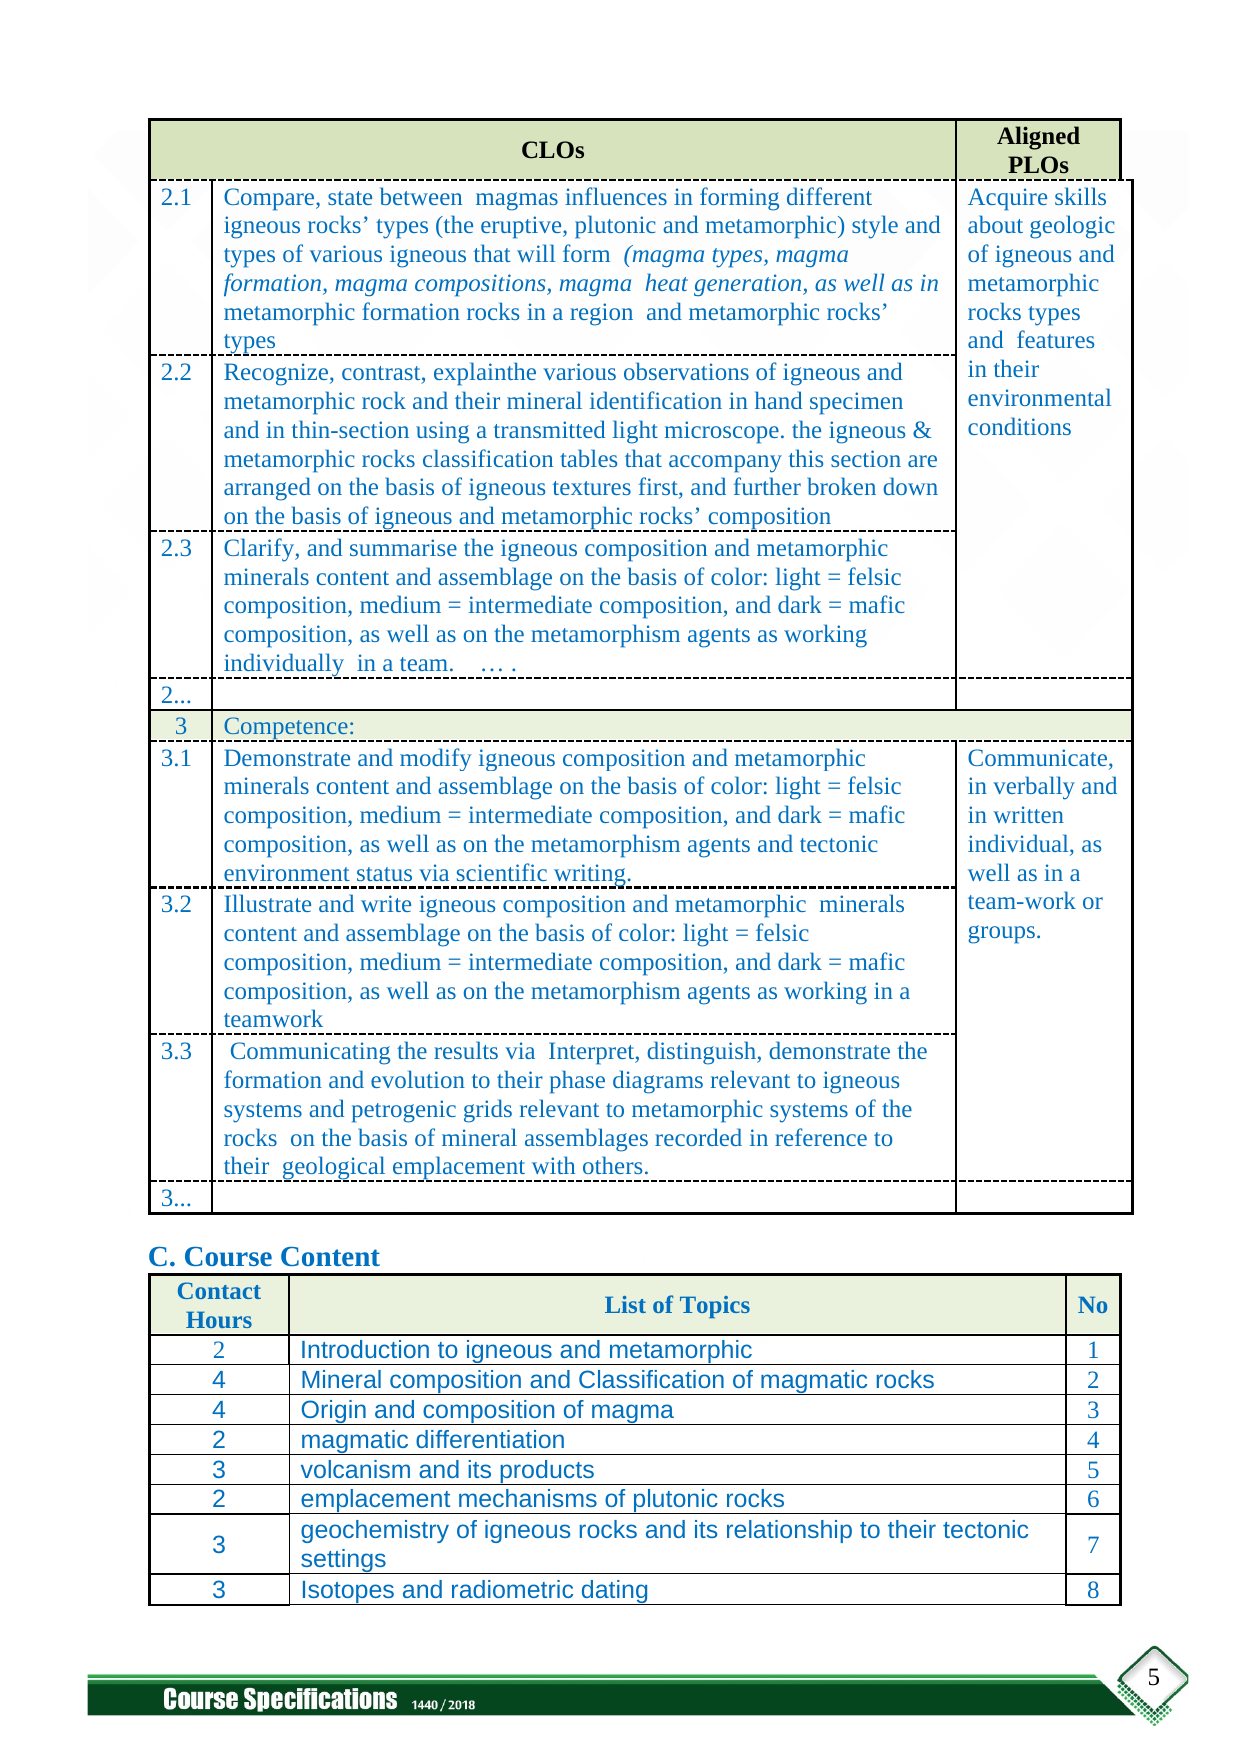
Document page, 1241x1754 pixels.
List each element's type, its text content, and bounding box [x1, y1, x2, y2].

table_cell 2 [1067, 1365, 1119, 1394]
table_cell Demonstrate and modify igneous composition and metamorphic minerals content and assemblage on the basis of color: light = felsic composition, medium = intermediate composition, and dark = mafic composition, as well as on the metamorphism agents and tectonic environment status via scientific writing. [213, 740, 955, 886]
table_cell Communicating the results via Interpret, distinguish, demonstrate the formation and evolution to their phase diagrams relevant to igneous systems and petrogenic grids relevant to metamorphic systems of the rocks on the basis of mineral assemblages recorded in reference to their geological emplacement with others. [213, 1033, 955, 1180]
table_cell 3 [151, 711, 211, 739]
table_header CLOs [151, 121, 955, 179]
table_cell 3.3 [151, 1033, 211, 1180]
table_cell [956, 711, 1131, 739]
table_cell 2... [151, 677, 211, 709]
table_header Contact Hours [151, 1276, 288, 1333]
table_cell [957, 677, 1131, 709]
table_header Aligned PLOs [957, 121, 1119, 179]
table_cell Introduction to igneous and metamorphic [290, 1336, 1065, 1364]
table_cell 1 [1067, 1336, 1119, 1364]
table_cell 3 [151, 1455, 289, 1483]
table_cell Recognize, contrast, explainthe various observations of igneous and metamorphic rock and their mineral identification in hand specimen and in thin-section using a transmitted light microscope. the igneous & metamorphic rocks classification tables that accompany this section are arranged on the basis of igneous textures first, and further broken down on the basis of igneous and metamorphic rocks’ composition [213, 354, 955, 530]
table_header No [1067, 1276, 1119, 1333]
table_cell Acquire skills about geologic of igneous and metamorphic rocks types and features in their environmental conditions [957, 179, 1131, 677]
table_cell magmatic differentiation [290, 1425, 1065, 1454]
subtitle C. Course Content [148, 1239, 1122, 1273]
table_cell Origin and composition of magma [290, 1395, 1065, 1424]
table_cell Communicate, in verbally and in written individual, as well as in a team-work or groups. [957, 740, 1131, 1180]
table_cell Compare, state between magmas influences in forming different igneous rocks’ types (the eruptive, plutonic and metamorphic) style and types of various igneous that will form (magma types, magma formation, magma compositions, magma heat generation, as well as in metamorphic formation rocks in a region and metamorphic rocks’ types [213, 179, 955, 354]
table_cell [957, 1180, 1131, 1212]
table_cell geochemistry of igneous rocks and its relationship to their tectonic settings [290, 1514, 1065, 1573]
table_cell emplacement mechanisms of plutonic rocks [290, 1485, 1065, 1513]
table_cell 5 [1067, 1455, 1119, 1483]
table_cell Illustrate and write igneous composition and metamorphic minerals content and assemblage on the basis of color: light = felsic composition, medium = intermediate composition, and dark = mafic composition, as well as on the metamorphism agents as working in a teamwork [213, 886, 955, 1033]
table_cell Clarify, and summarise the igneous composition and metamorphic minerals content and assemblage on the basis of color: light = felsic composition, medium = intermediate composition, and dark = mafic composition, as well as on the metamorphism agents as working individually in a team. … . [213, 530, 955, 677]
table_header List of Topics [290, 1276, 1065, 1333]
table_cell Mineral composition and Classification of magmatic rocks [290, 1365, 1065, 1394]
table_cell 2.1 [151, 179, 211, 354]
table_cell Isotopes and radiometric dating [290, 1574, 1065, 1604]
table_cell 3 [151, 1515, 289, 1573]
table_cell 2 [151, 1425, 289, 1454]
table_cell 4 [151, 1395, 289, 1424]
table_cell [213, 1180, 955, 1212]
picture [87, 131, 1189, 1726]
table_cell 4 [151, 1365, 289, 1394]
table_cell 3 [1067, 1395, 1119, 1424]
table_cell volcanism and its products [290, 1455, 1065, 1483]
table_cell 3.2 [151, 886, 211, 1033]
table_cell 6 [1067, 1485, 1119, 1513]
table_cell Competence: [213, 711, 956, 739]
table_cell 2.2 [151, 354, 211, 530]
table_cell 2 [151, 1485, 289, 1513]
table_cell 3.1 [151, 740, 211, 886]
table_cell 8 [1067, 1575, 1119, 1604]
table_cell 7 [1067, 1515, 1119, 1573]
table_cell 3... [151, 1180, 211, 1212]
table_cell 2.3 [151, 530, 211, 677]
table_cell 4 [1067, 1425, 1119, 1454]
table_cell 2 [151, 1336, 288, 1364]
table_cell [213, 677, 955, 709]
table_cell 3 [151, 1575, 289, 1604]
